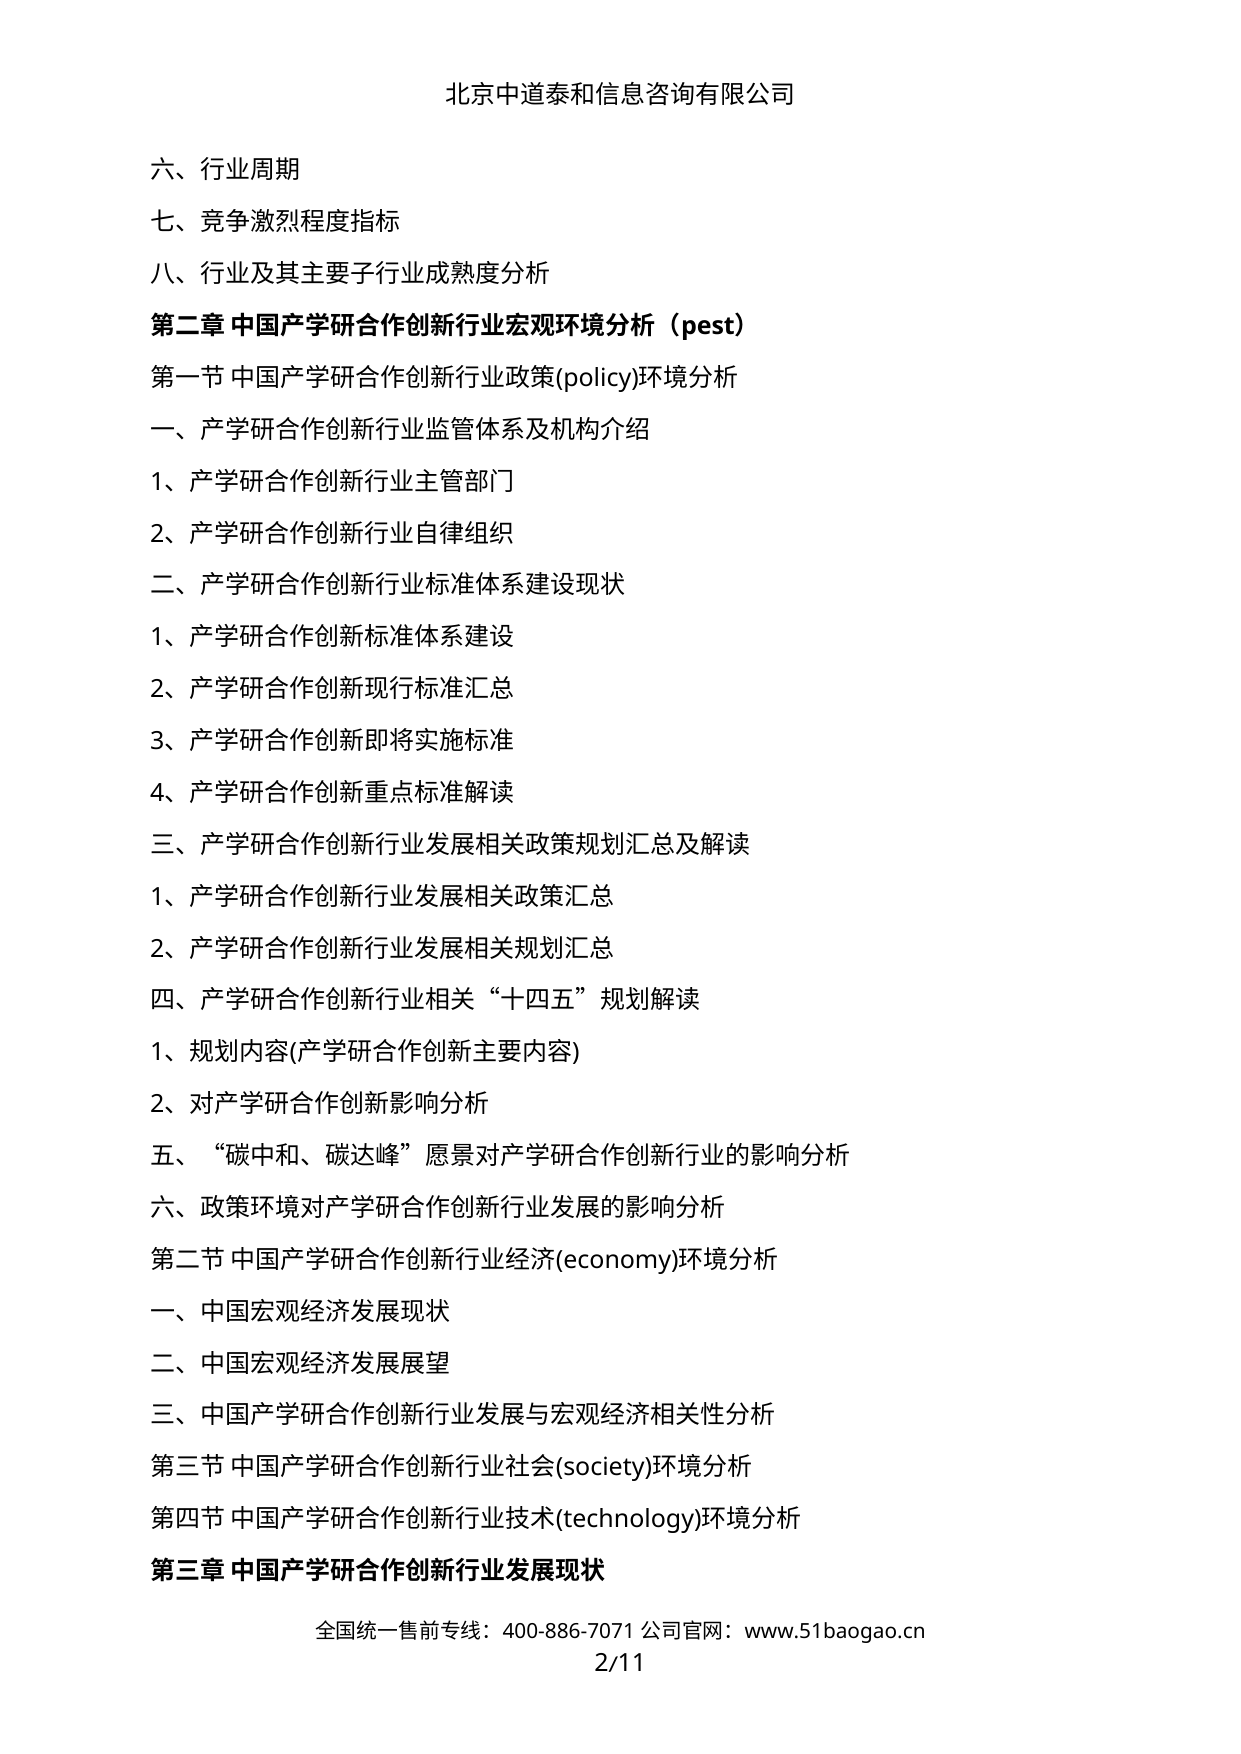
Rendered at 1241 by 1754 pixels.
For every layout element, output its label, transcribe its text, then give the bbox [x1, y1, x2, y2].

text 2、产学研合作创新行业自律组织 [150, 513, 1090, 549]
text 第二章 中国产学研合作创新行业宏观环境分析（pest） [150, 306, 1090, 342]
text 二、中国宏观经济发展展望 [150, 1343, 1090, 1379]
text 2、对产学研合作创新影响分析 [150, 1084, 1090, 1120]
text 二、产学研合作创新行业标准体系建设现状 [150, 565, 1090, 601]
text 三、产学研合作创新行业发展相关政策规划汇总及解读 [150, 824, 1090, 861]
text 一、中国宏观经济发展现状 [150, 1291, 1090, 1327]
text 第一节 中国产学研合作创新行业政策(policy)环境分析 [150, 357, 1090, 394]
text 1、产学研合作创新行业发展相关政策汇总 [150, 876, 1090, 912]
text 第三节 中国产学研合作创新行业社会(society)环境分析 [150, 1447, 1090, 1483]
text 1、产学研合作创新标准体系建设 [150, 617, 1090, 653]
text 三、中国产学研合作创新行业发展与宏观经济相关性分析 [150, 1395, 1090, 1431]
text 六、行业周期 [150, 150, 1090, 186]
text 一、产学研合作创新行业监管体系及机构介绍 [150, 409, 1090, 446]
text 4、产学研合作创新重点标准解读 [150, 772, 1090, 809]
text 第二节 中国产学研合作创新行业经济(economy)环境分析 [150, 1239, 1090, 1276]
text 1、规划内容(产学研合作创新主要内容) [150, 1032, 1090, 1068]
text 四、产学研合作创新行业相关“十四五”规划解读 [150, 980, 1090, 1016]
text 六、政策环境对产学研合作创新行业发展的影响分析 [150, 1187, 1090, 1224]
text 2、产学研合作创新行业发展相关规划汇总 [150, 928, 1090, 964]
text 1、产学研合作创新行业主管部门 [150, 461, 1090, 497]
text 2、产学研合作创新现行标准汇总 [150, 669, 1090, 705]
text 第四节 中国产学研合作创新行业技术(technology)环境分析 [150, 1499, 1090, 1535]
text 八、行业及其主要子行业成熟度分析 [150, 254, 1090, 290]
text 第三章 中国产学研合作创新行业发展现状 [150, 1551, 1090, 1587]
text 五、“碳中和、碳达峰”愿景对产学研合作创新行业的影响分析 [150, 1136, 1090, 1172]
text 3、产学研合作创新即将实施标准 [150, 721, 1090, 757]
text 七、竞争激烈程度指标 [150, 202, 1090, 238]
